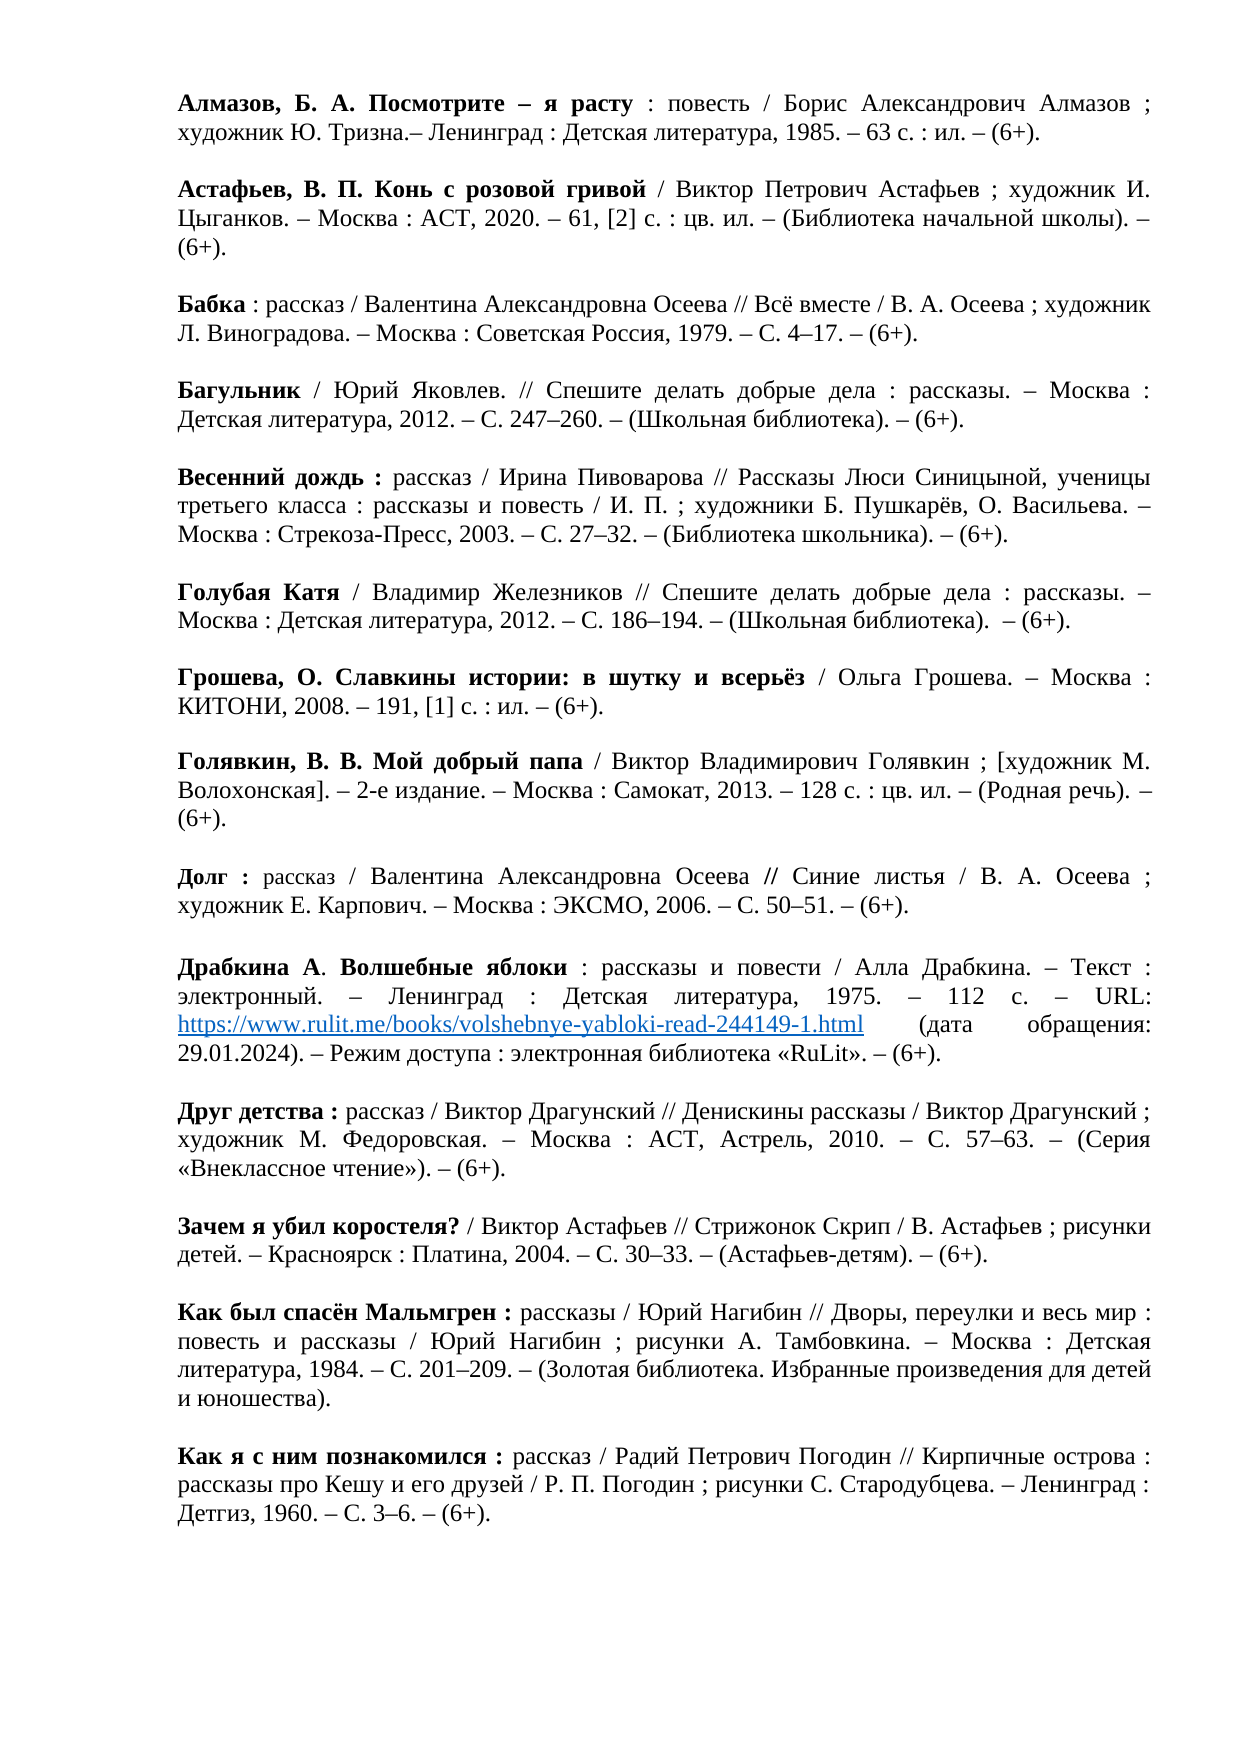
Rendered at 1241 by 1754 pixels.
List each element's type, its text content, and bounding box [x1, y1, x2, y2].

text Голявкин, В. В. Мой добрый папа / Виктор Владимирович Голявкин ; [художник М. Волохонская]. – 2-е издание. – Москва : Самокат, 2013. – 128 с. : цв. ил. – (Родная речь). – (6+). [177, 746, 1152, 832]
text Алмазов, Б. А. Посмотрите – я расту : повесть / Борис Александрович Алмазов ; художник Ю. Тризна.– Ленинград : Детская литература, 1985. – 63 с. : ил. – (6+). [177, 88, 1152, 145]
text Долг : рассказ / Валентина Александровна Осеева // Синие листья / В. А. Осеева ; художник Е. Карпович. – Москва : ЭКСМО, 2006. – С. 50–51. – (6+). [177, 861, 1152, 918]
text Как был спасён Мальмгрен : рассказы / Юрий Нагибин // Дворы, переулки и весь мир : повесть и рассказы / Юрий Нагибин ; рисунки А. Тамбовкина. – Москва : Детская литература, 1984. – С. 201–209. – (Золотая библиотека. Избранные произведения для детей и юношества). [177, 1297, 1152, 1412]
text Как я с ним познакомился : рассказ / Радий Петрович Погодин // Кирпичные острова : рассказы про Кешу и его друзей / Р. П. Погодин ; рисунки С. Стародубцева. – Ленинград : Детгиз, 1960. – С. 3–6. – (6+). [177, 1441, 1152, 1527]
text Грошева, О. Славкины истории: в шутку и всерьёз / Ольга Грошева. – Москва : КИТОНИ, 2008. – 191, [1] с. : ил. – (6+). [177, 662, 1152, 719]
text Драбкина А. Волшебные яблоки : рассказы и повести / Алла Драбкина. – Текст : электронный. – Ленинград : Детская литература, 1975. – 112 с. – URL: https://www.rulit.me/books/volshebnye-yabloki-read-244149-1.html (дата обращения: 29.01.2024). – Режим доступа : электронная библиотека «RuLit». – (6+). [177, 952, 1152, 1067]
text Зачем я убил коростеля? / Виктор Астафьев // Стрижонок Скрип / В. Астафьев ; рисунки детей. – Красноярск : Платина, 2004. – С. 30–33. – (Астафьев-детям). – (6+). [177, 1211, 1152, 1268]
text Багульник / Юрий Яковлев. // Спешите делать добрые дела : рассказы. – Москва : Детская литература, 2012. – С. 247–260. – (Школьная библиотека). – (6+). [177, 375, 1152, 433]
text Астафьев, В. П. Конь с розовой гривой / Виктор Петрович Астафьев ; художник И. Цыганков. – Москва : АСТ, 2020. – 61, [2] с. : цв. ил. – (Библиотека начальной школы). – (6+). [177, 174, 1152, 260]
text Голубая Катя / Владимир Железников // Спешите делать добрые дела : рассказы. – Москва : Детская литература, 2012. – С. 186–194. – (Школьная библиотека). – (6+). [177, 577, 1152, 634]
text Друг детства : рассказ / Виктор Драгунский // Денискины рассказы / Виктор Драгунский ; художник М. Федоровская. – Москва : АСТ, Астрель, 2010. – С. 57–63. – (Серия «Внеклассное чтение»). – (6+). [177, 1096, 1152, 1182]
text Бабка : рассказ / Валентина Александровна Осеева // Всё вместе / В. А. Осеева ; художник Л. Виноградова. – Москва : Советская Россия, 1979. – С. 4–17. – (6+). [177, 289, 1152, 347]
text Весенний дождь : рассказ / Ирина Пивоварова // Рассказы Люси Синицыной, ученицы третьего класса : рассказы и повесть / И. П. ; художники Б. Пушкарёв, О. Васильева. – Москва : Стрекоза-Пресс, 2003. – С. 27–32. – (Библиотека школьника). – (6+). [177, 462, 1152, 548]
